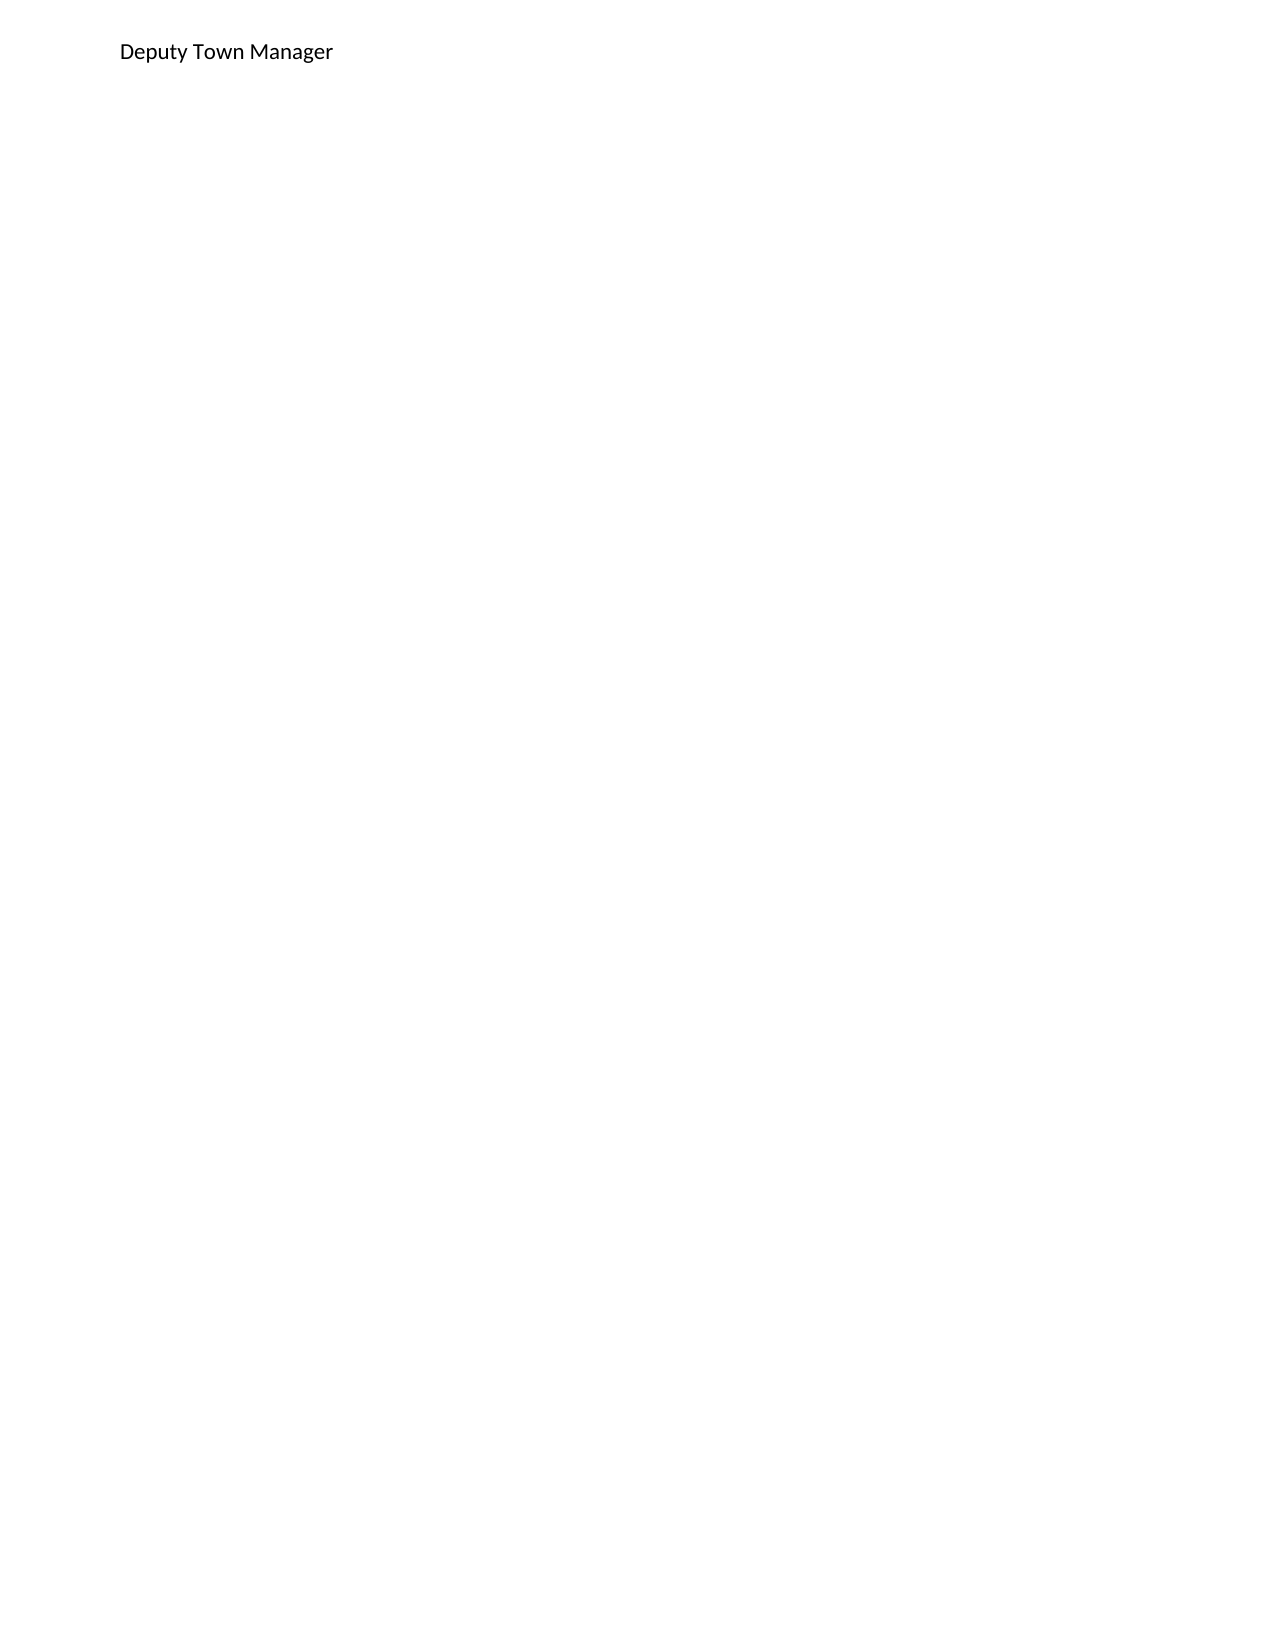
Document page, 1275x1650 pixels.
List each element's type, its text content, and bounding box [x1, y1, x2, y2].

text Deputy Town Manager [120, 37, 1170, 66]
